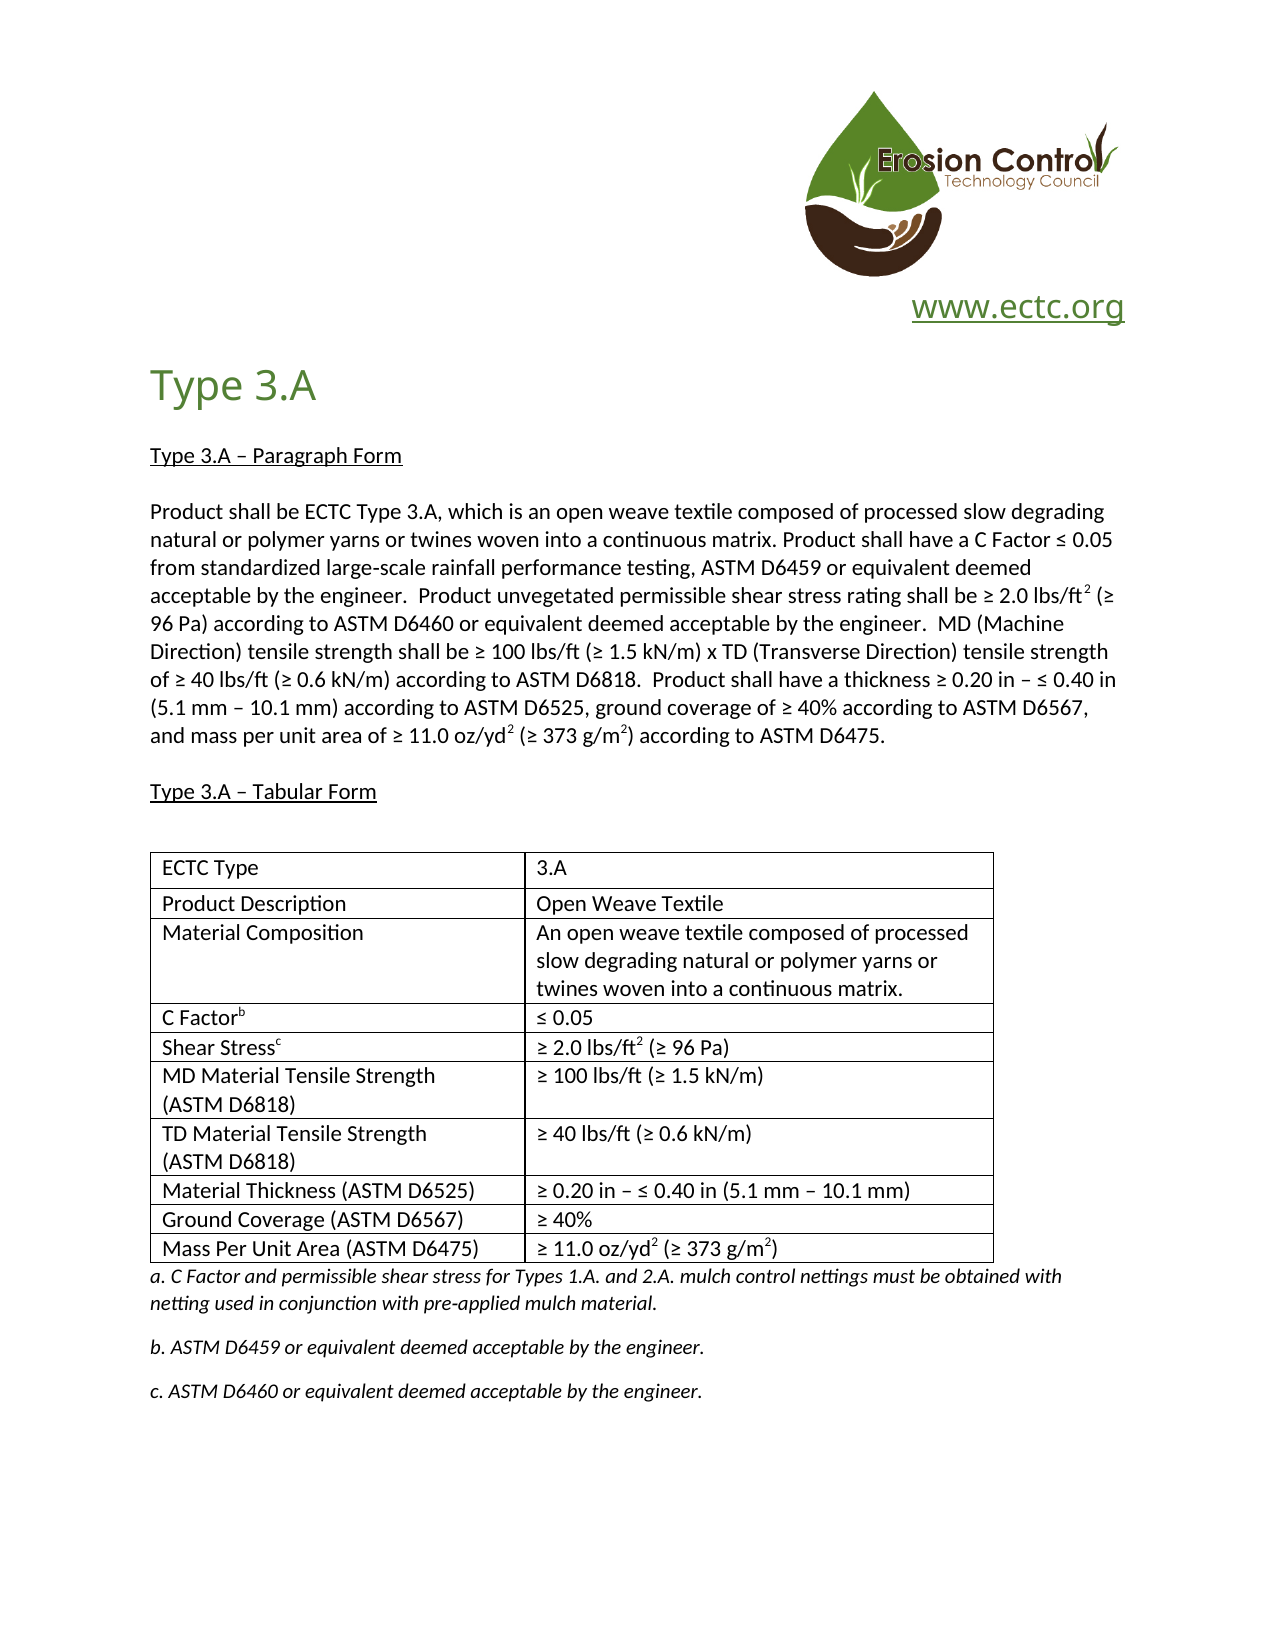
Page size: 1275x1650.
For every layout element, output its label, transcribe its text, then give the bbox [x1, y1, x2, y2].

table_cell C Factorb [151, 1004, 524, 1032]
table_cell Open Weave Textile [526, 889, 993, 917]
table_cell ≥ 2.0 lbs/ft2 (≥ 96 Pa) [526, 1033, 993, 1061]
table_cell MD Material Tensile Strength (ASTM D6818) [151, 1062, 524, 1118]
text c. ASTM D6460 or equivalent deemed acceptable by the engineer. [150, 1378, 1125, 1404]
table_cell Material Thickness (ASTM D6525) [151, 1176, 524, 1204]
table_cell Material Composition [151, 919, 524, 1002]
table_cell An open weave textile composed of processed slow degrading natural or polymer yarns or twines woven into a continuous matrix. [526, 919, 993, 1002]
table_cell ≥ 40% [526, 1205, 993, 1233]
table_header 3.A [526, 853, 993, 888]
text a. C Factor and permissible shear stress for Types 1.A. and 2.A. mulch control nettings must be obtained with netting used in conjunction with pre‐applied mulch material. [150, 1263, 1125, 1316]
text b. ASTM D6459 or equivalent deemed acceptable by the engineer. [150, 1334, 1125, 1360]
text Type 3.A [150, 356, 1125, 413]
table_cell ≤ 0.05 [526, 1004, 993, 1032]
table_cell Ground Coverage (ASTM D6567) [151, 1205, 524, 1233]
text Product shall be ECTC Type 3.A, which is an open weave textile composed of processed slow degrading natural or polymer yarns or twines woven into a continuous matrix. Product shall have a C Factor ≤ 0.05 from standardized large‐scale rainfall performance testing, ASTM D6459 or equivalent deemed acceptable by the engineer. Product unvegetated permissible shear stress rating shall be ≥ 2.0 lbs/ft2 (≥ 96 Pa) according to ASTM D6460 or equivalent deemed acceptable by the engineer. MD (Machine Direction) tensile strength shall be ≥ 100 lbs/ft (≥ 1.5 kN/m) x TD (Transverse Direction) tensile strength of ≥ 40 lbs/ft (≥ 0.6 kN/m) according to ASTM D6818. Product shall have a thickness ≥ 0.20 in – ≤ 0.40 in (5.1 mm – 10.1 mm) according to ASTM D6525, ground coverage of ≥ 40% according to ASTM D6567, and mass per unit area of ≥ 11.0 oz/yd2 (≥ 373 g/m2) according to ASTM D6475. [150, 497, 1125, 749]
table_header ECTC Type [151, 853, 524, 888]
table_cell ≥ 0.20 in – ≤ 0.40 in (5.1 mm – 10.1 mm) [526, 1176, 993, 1204]
picture [791, 75, 1125, 283]
table_cell Product Description [151, 889, 524, 917]
table_cell ≥ 11.0 oz/yd2 (≥ 373 g/m2) [526, 1234, 993, 1262]
table_cell TD Material Tensile Strength (ASTM D6818) [151, 1119, 524, 1175]
text Type 3.A – Tabular Form [150, 777, 1125, 805]
text Type 3.A – Paragraph Form [150, 441, 1125, 469]
table_cell Mass Per Unit Area (ASTM D6475) [151, 1234, 524, 1262]
table_cell ≥ 40 lbs/ft (≥ 0.6 kN/m) [526, 1119, 993, 1175]
table_cell ≥ 100 lbs/ft (≥ 1.5 kN/m) [526, 1062, 993, 1118]
table_cell Shear Stressc [151, 1033, 524, 1061]
